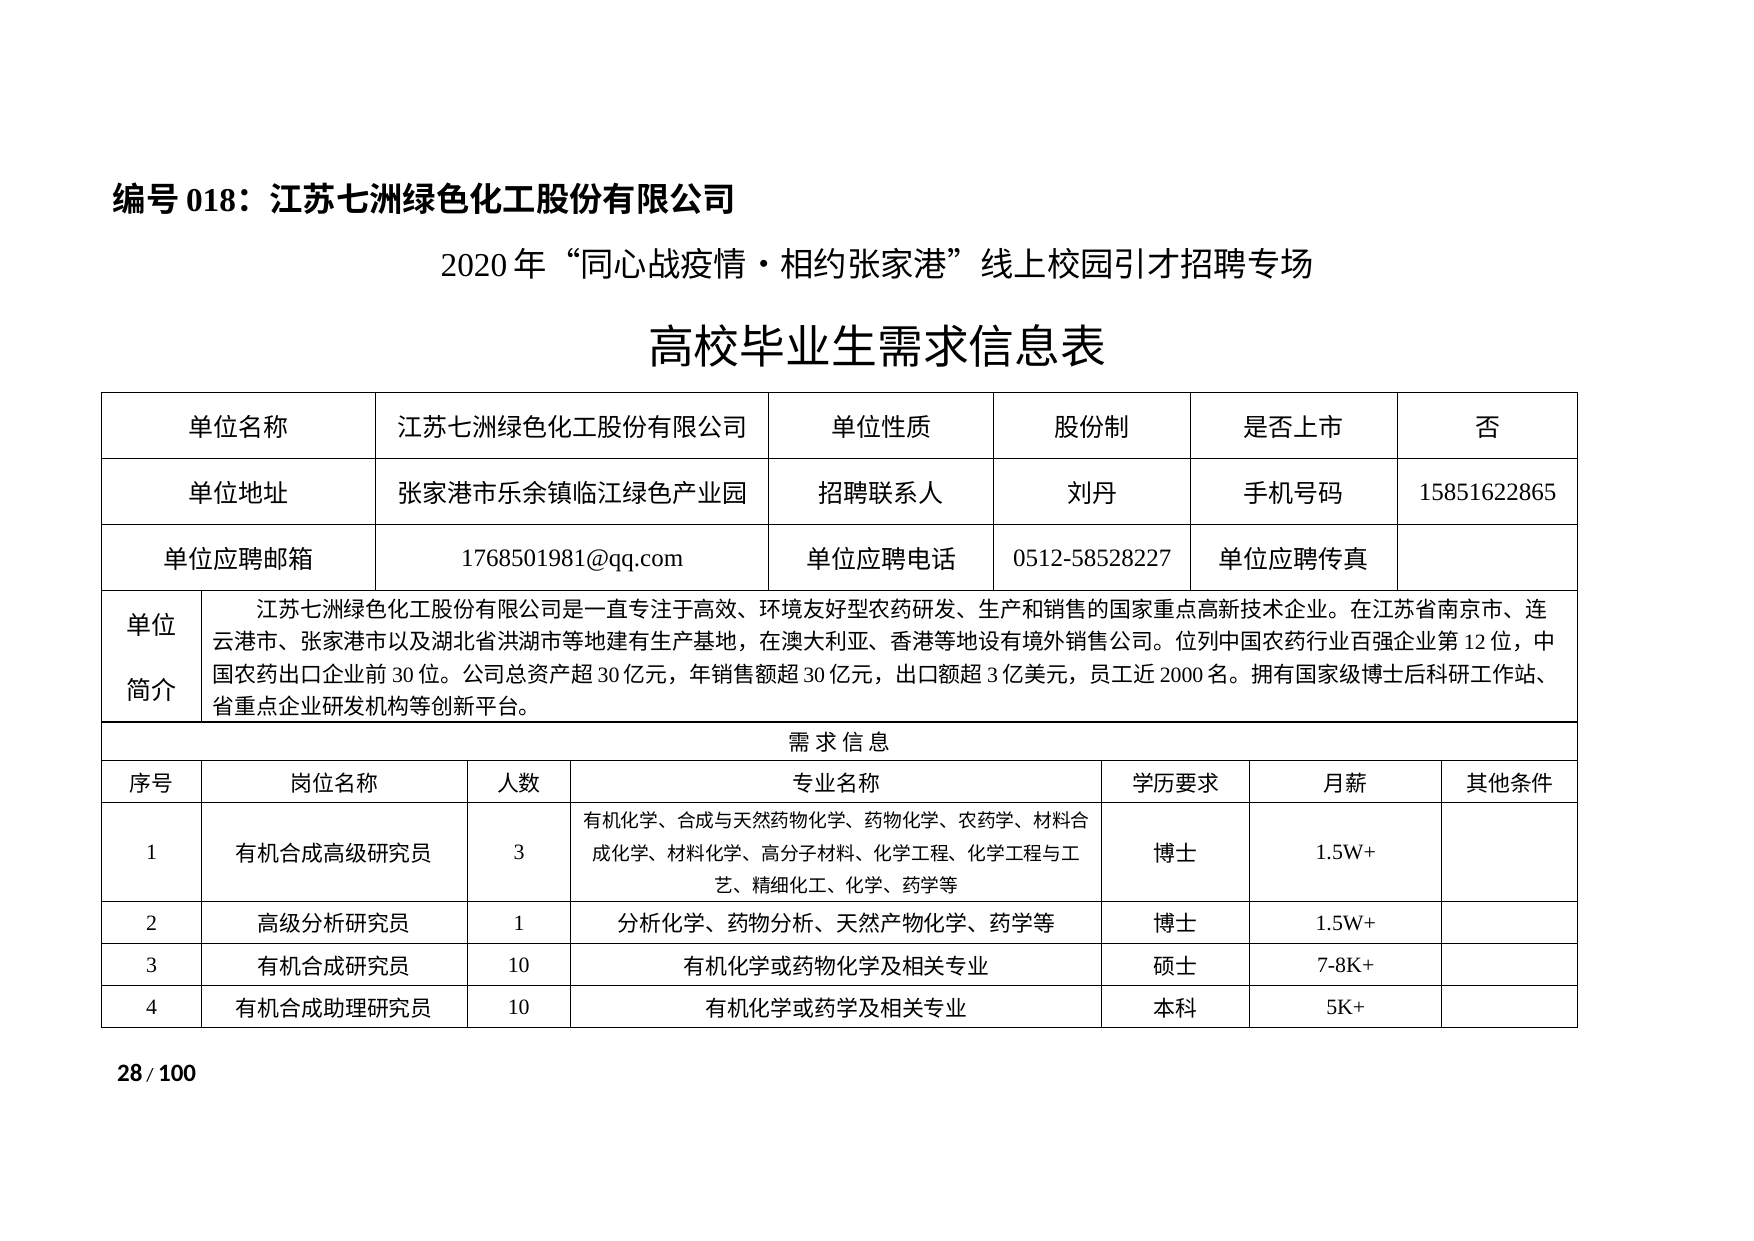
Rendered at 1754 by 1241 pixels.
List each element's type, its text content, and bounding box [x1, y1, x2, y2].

table_cell 1.5W+ [1250, 803, 1441, 901]
table_cell 有机化学或药物化学及相关专业 [571, 944, 1101, 985]
table_cell 高级分析研究员 [202, 902, 467, 943]
text 高校毕业生需求信息表 [112, 295, 1641, 392]
table_header 股份制 [994, 393, 1190, 458]
table_cell 1 [102, 803, 201, 901]
table_cell [1398, 525, 1577, 590]
text 编号018：江苏七洲绿色化工股份有限公司 [112, 165, 1641, 230]
table_cell 岗位名称 [202, 761, 467, 802]
table_cell 人数 [468, 761, 570, 802]
table_cell 单位应聘传真 [1191, 525, 1397, 590]
table_cell 2 [102, 902, 201, 943]
text 2020年“同心战疫情•相约张家港”线上校园引才招聘专场 [112, 230, 1641, 295]
table_cell [1442, 803, 1577, 901]
table_cell 5K+ [1250, 986, 1441, 1027]
table_cell 单位应聘电话 [769, 525, 993, 590]
table_cell 0512-58528227 [994, 525, 1190, 590]
table_cell 单位应聘邮箱 [102, 525, 375, 590]
table_cell [1442, 944, 1577, 985]
table_cell 序号 [102, 761, 201, 802]
table_cell 单位 简介 [102, 591, 201, 721]
table_cell 3 [468, 803, 570, 901]
table_cell 刘丹 [994, 459, 1190, 524]
table_cell 10 [468, 986, 570, 1027]
table_header 江苏七洲绿色化工股份有限公司 [376, 393, 768, 458]
table_cell 10 [468, 944, 570, 985]
table_cell 有机合成高级研究员 [202, 803, 467, 901]
table_cell 4 [102, 986, 201, 1027]
table_cell 分析化学、药物分析、天然产物化学、药学等 [571, 902, 1101, 943]
table_cell 有机化学或药学及相关专业 [571, 986, 1101, 1027]
table_header 单位性质 [769, 393, 993, 458]
table_cell 江苏七洲绿色化工股份有限公司是一直专注于高效、环境友好型农药研发、生产和销售的国家重点高新技术企业。在江苏省南京市、连云港市、张家港市以及湖北省洪湖市等地建有生产基地，在澳大利亚、香港等地设有境外销售公司。位列中国农药行业百强企业第12位，中国农药出口企业前30位。公司总资产超30亿元，年销售额超30亿元，出口额超3亿美元，员工近2000名。拥有国家级博士后科研工作站、省重点企业研发机构等创新平台。 [202, 591, 1577, 721]
table_cell [1442, 986, 1577, 1027]
table_cell 1.5W+ [1250, 902, 1441, 943]
table_cell 本科 [1102, 986, 1249, 1027]
table_cell 张家港市乐余镇临江绿色产业园 [376, 459, 768, 524]
table_cell 15851622865 [1398, 459, 1577, 524]
table_cell 其他条件 [1442, 761, 1577, 802]
table_cell 手机号码 [1191, 459, 1397, 524]
table_cell 学历要求 [1102, 761, 1249, 802]
table_cell 有机合成助理研究员 [202, 986, 467, 1027]
table_cell 1 [468, 902, 570, 943]
table_cell 硕士 [1102, 944, 1249, 985]
table_cell 需 求 信 息 [102, 723, 1577, 760]
table_cell 3 [102, 944, 201, 985]
table_cell 博士 [1102, 902, 1249, 943]
table_header 是否上市 [1191, 393, 1397, 458]
table_cell 月薪 [1250, 761, 1441, 802]
table_cell 单位地址 [102, 459, 375, 524]
table_cell 有机合成研究员 [202, 944, 467, 985]
table_header 单位名称 [102, 393, 375, 458]
table_cell 专业名称 [571, 761, 1101, 802]
table_cell 招聘联系人 [769, 459, 993, 524]
table_cell [1442, 902, 1577, 943]
table_cell 7-8K+ [1250, 944, 1441, 985]
table_cell 1768501981@qq.com [376, 525, 768, 590]
table_header 否 [1398, 393, 1577, 458]
table_cell 博士 [1102, 803, 1249, 901]
table_cell 有机化学、合成与天然药物化学、药物化学、农药学、材料合成化学、材料化学、高分子材料、化学工程、化学工程与工艺、精细化工、化学、药学等 [571, 803, 1101, 901]
